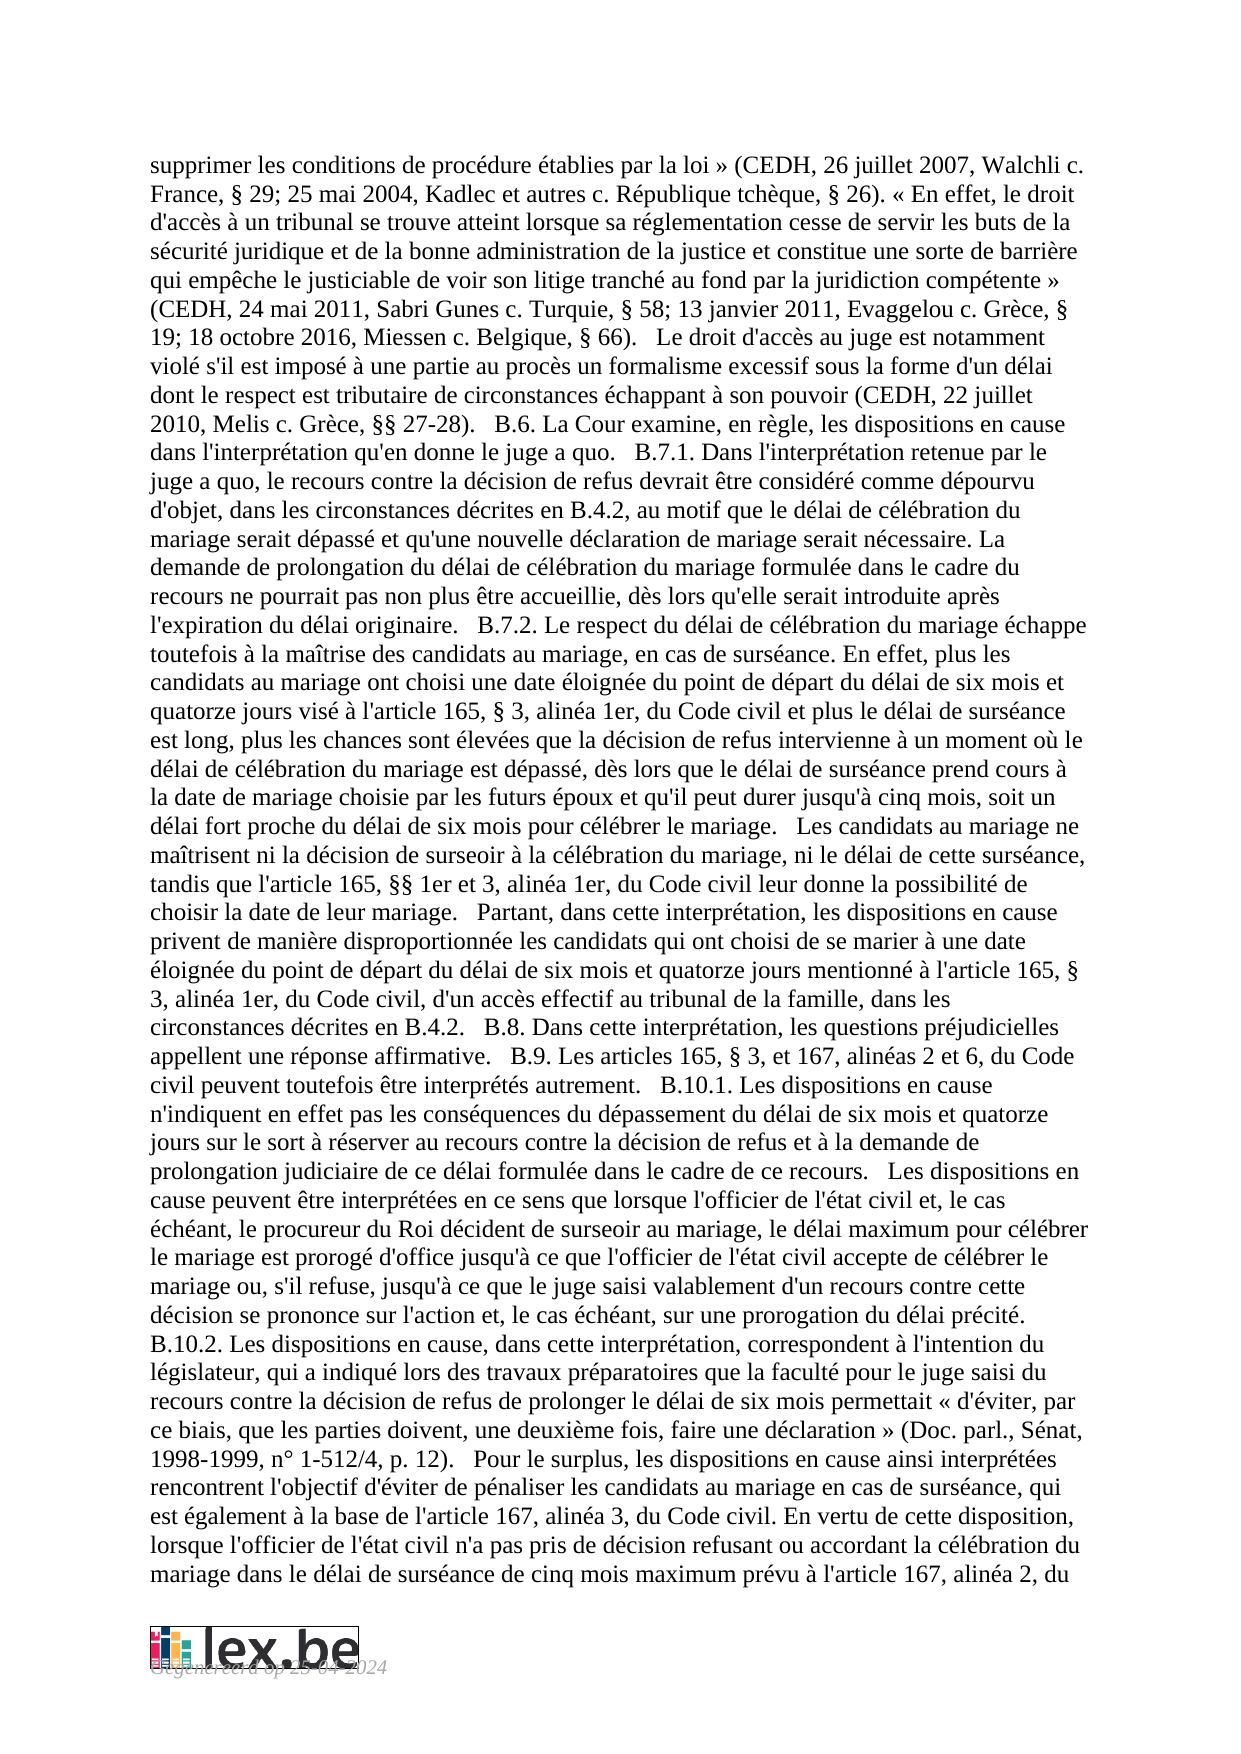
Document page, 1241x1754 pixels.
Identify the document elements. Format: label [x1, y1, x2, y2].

picture [151, 1627, 358, 1668]
text [150, 150, 1090, 1587]
